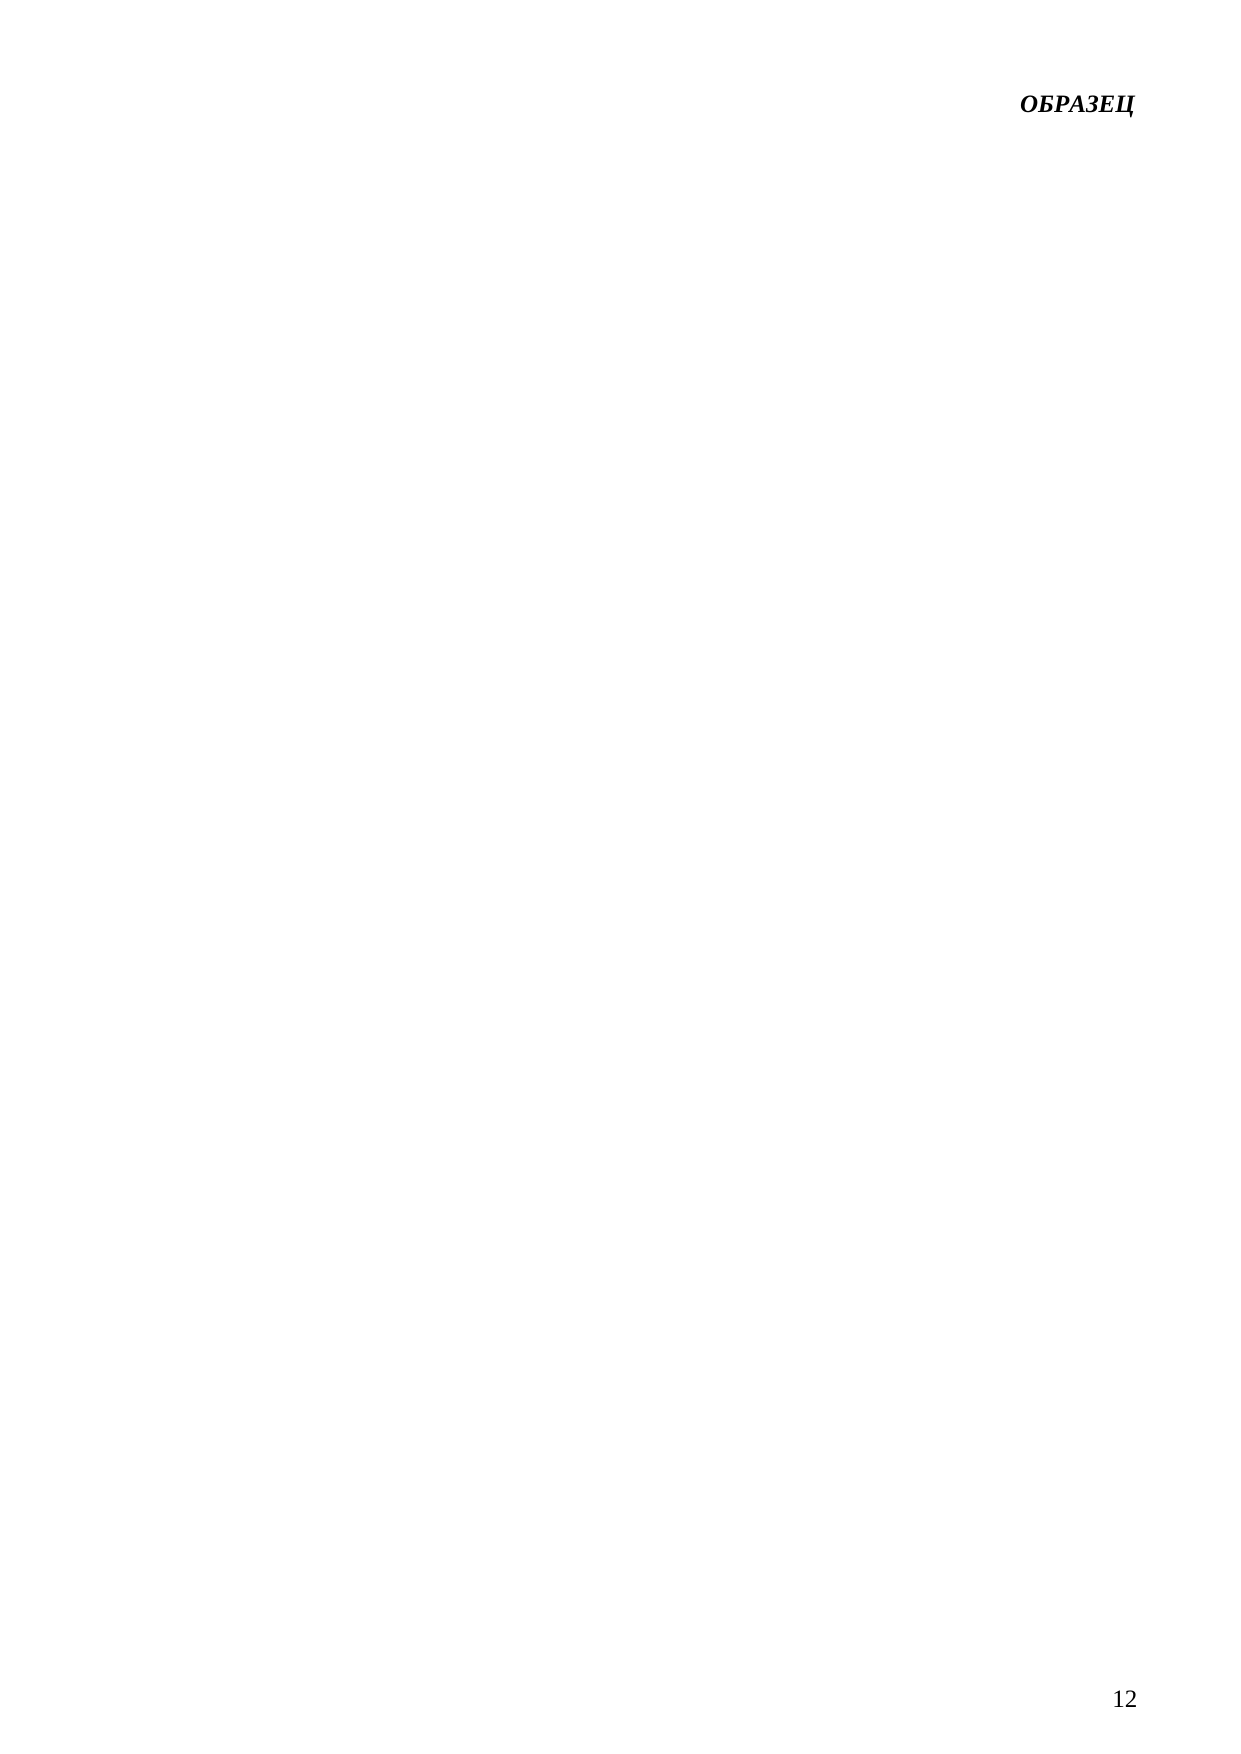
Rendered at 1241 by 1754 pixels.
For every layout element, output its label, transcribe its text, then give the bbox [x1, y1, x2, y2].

text ОБРАЗЕЦ [118, 89, 1137, 117]
